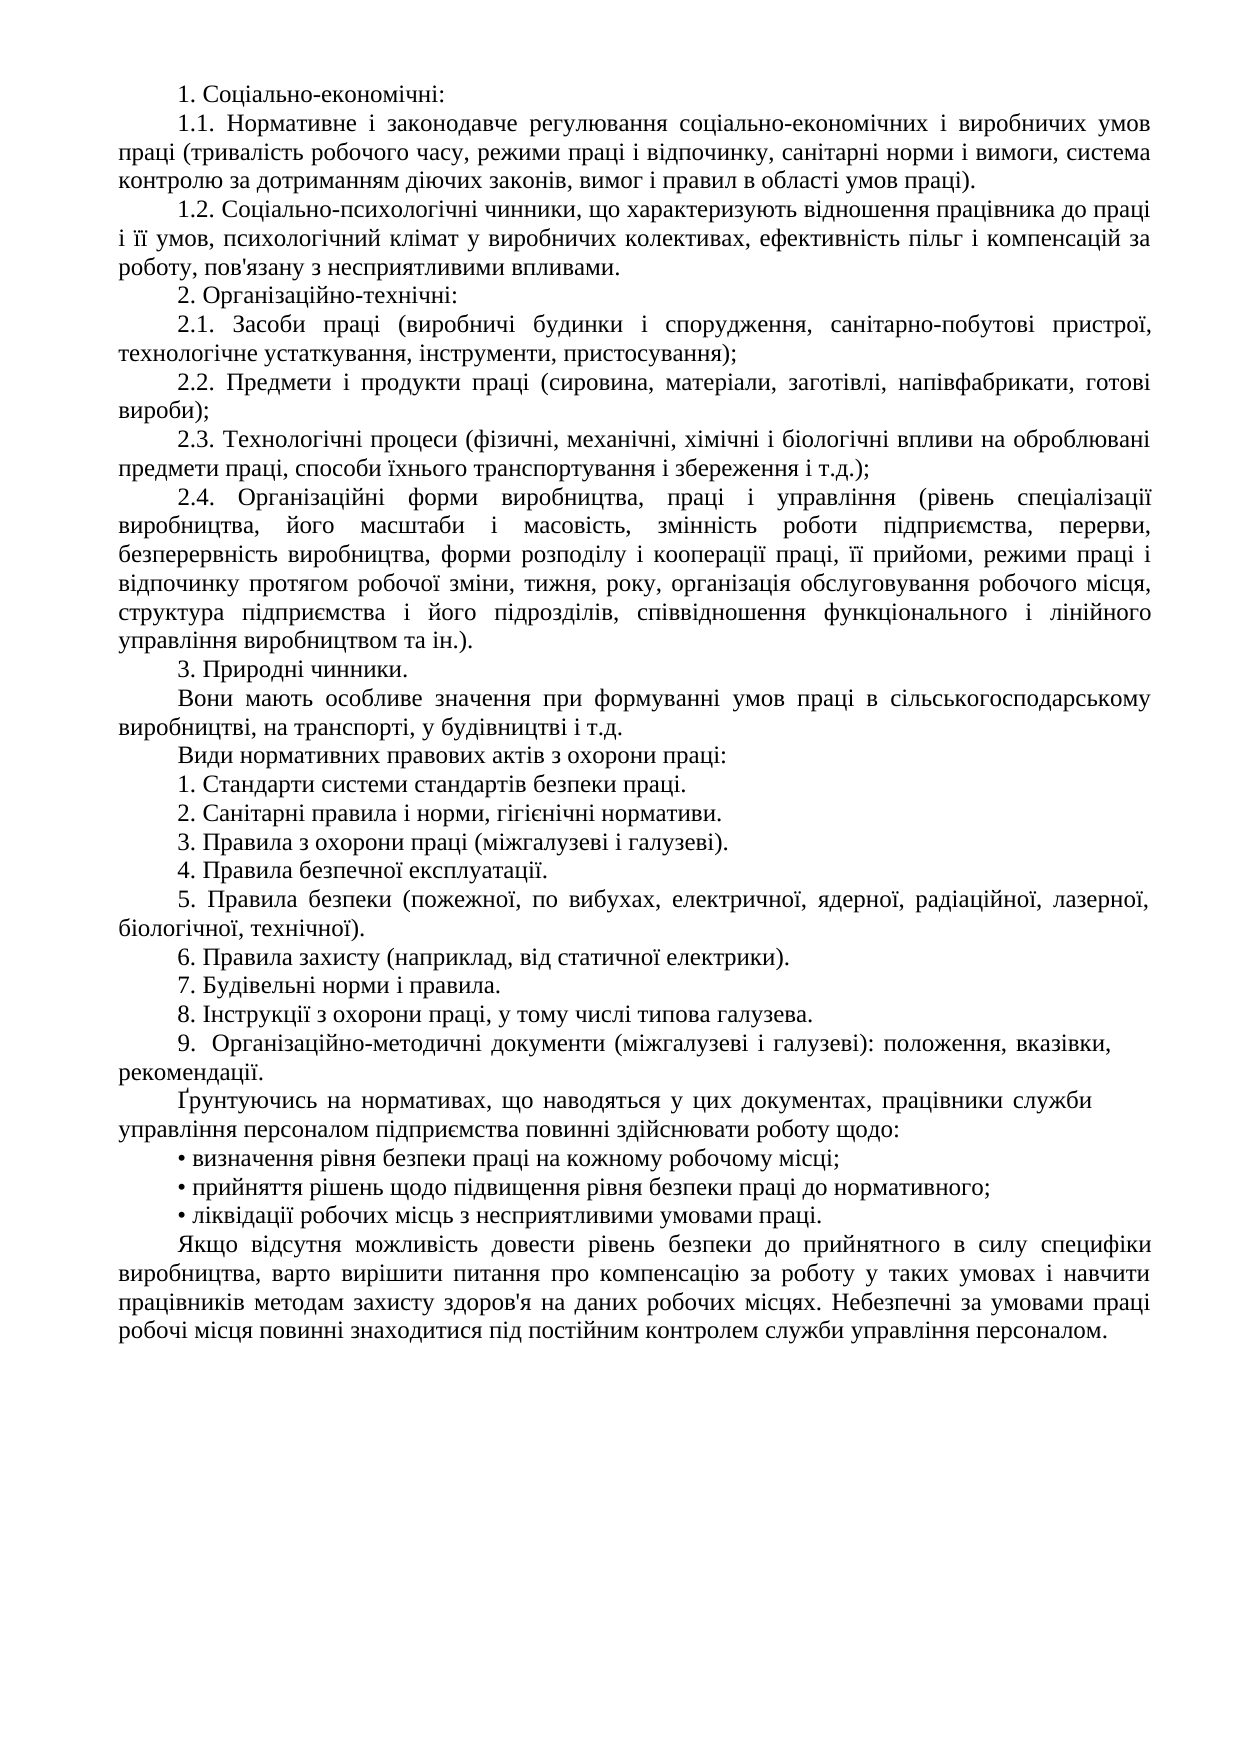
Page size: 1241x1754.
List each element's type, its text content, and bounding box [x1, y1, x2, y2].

text Вони мають особливе значення при формуванні умов праці в сільськогосподарському виробництві, на транспорті, у будівництві і т.д. [118, 683, 1152, 740]
list ліквідації робочих місць з несприятливими умовами праці. [177, 1201, 1163, 1229]
list Організаційно-технічні: [177, 280, 1163, 309]
text Види нормативних правових актів з охорони праці: [177, 740, 1163, 769]
list Соціально-психологічні чинники, що характеризують відношення працівника до праці і її умов, психологічний клімат у виробничих колективах, ефективність пільг і компенсацій за роботу, пов'язану з несприятливими впливами. [118, 194, 1152, 280]
list Організаційно-методичні документи (міжгалузеві і галузеві): положення, вказівки, рекомендації. [118, 1028, 1152, 1085]
list Правила безпечної експлуатації. [177, 855, 1163, 884]
list Нормативне і законодавче регулювання соціально-економічних і виробничих умов праці (тривалість робочого часу, режими праці і відпочинку, санітарні норми і вимоги, система контролю за дотриманням діючих законів, вимог і правил в області умов праці). [118, 108, 1152, 194]
list Технологічні процеси (фізичні, механічні, хімічні і біологічні впливи на оброблювані предмети праці, способи їхнього транспортування і збереження і т.д.); [118, 424, 1152, 482]
list прийняття рішень щодо підвищення рівня безпеки праці до нормативного; [177, 1172, 1163, 1201]
list Будівельні норми і правила. [177, 970, 1163, 999]
list Предмети і продукти праці (сировина, матеріали, заготівлі, напівфабрикати, готові вироби); [118, 367, 1152, 424]
list Правила безпеки (пожежної, по вибухах, електричної, ядерної, радіаційної, лазерної, біологічної, технічної). [118, 884, 1152, 942]
list Стандарти системи стандартів безпеки праці. [177, 769, 1163, 798]
list визначення рівня безпеки праці на кожному робочому місці; [177, 1143, 1163, 1172]
list Правила з охорони праці (міжгалузеві і галузеві). [177, 827, 1163, 855]
text Якщо відсутня можливість довести рівень безпеки до прийнятного в силу специфіки виробництва, варто вирішити питання про компенсацію за роботу у таких умовах і навчити працівників методам захисту здоров'я на даних робочих місцях. Небезпечні за умовами праці робочі місця повинні знаходитися під постійним контролем служби управління персоналом. [118, 1229, 1152, 1344]
list Санітарні правила і норми, гігієнічні нормативи. [177, 798, 1163, 827]
text Ґрунтуючись на нормативах, що наводяться у цих документах, працівники служби управління персоналом підприємства повинні здійснювати роботу щодо: [118, 1085, 1163, 1143]
list Соціально-економічні: [177, 79, 1163, 108]
list Організаційні форми виробництва, праці і управління (рівень спеціалізації виробництва, його масштаби і масовість, змінність роботи підприємства, перерви, безперервність виробництва, форми розподілу і кооперації праці, її прийоми, режими праці і відпочинку протягом робочої зміни, тижня, року, організація обслуговування робочого місця, структура підприємства і його підрозділів, співвідношення функціонального і лінійного управління виробництвом та ін.). [118, 482, 1152, 654]
list Правила захисту (наприклад, від статичної електрики). [177, 942, 1163, 970]
list Інструкції з охорони праці, у тому числі типова галузева. [177, 999, 1163, 1028]
list Природні чинники. [177, 654, 1163, 683]
list Засоби праці (виробничі будинки і спорудження, санітарно-побутові пристрої, технологічне устаткування, інструменти, пристосування); [118, 309, 1152, 367]
